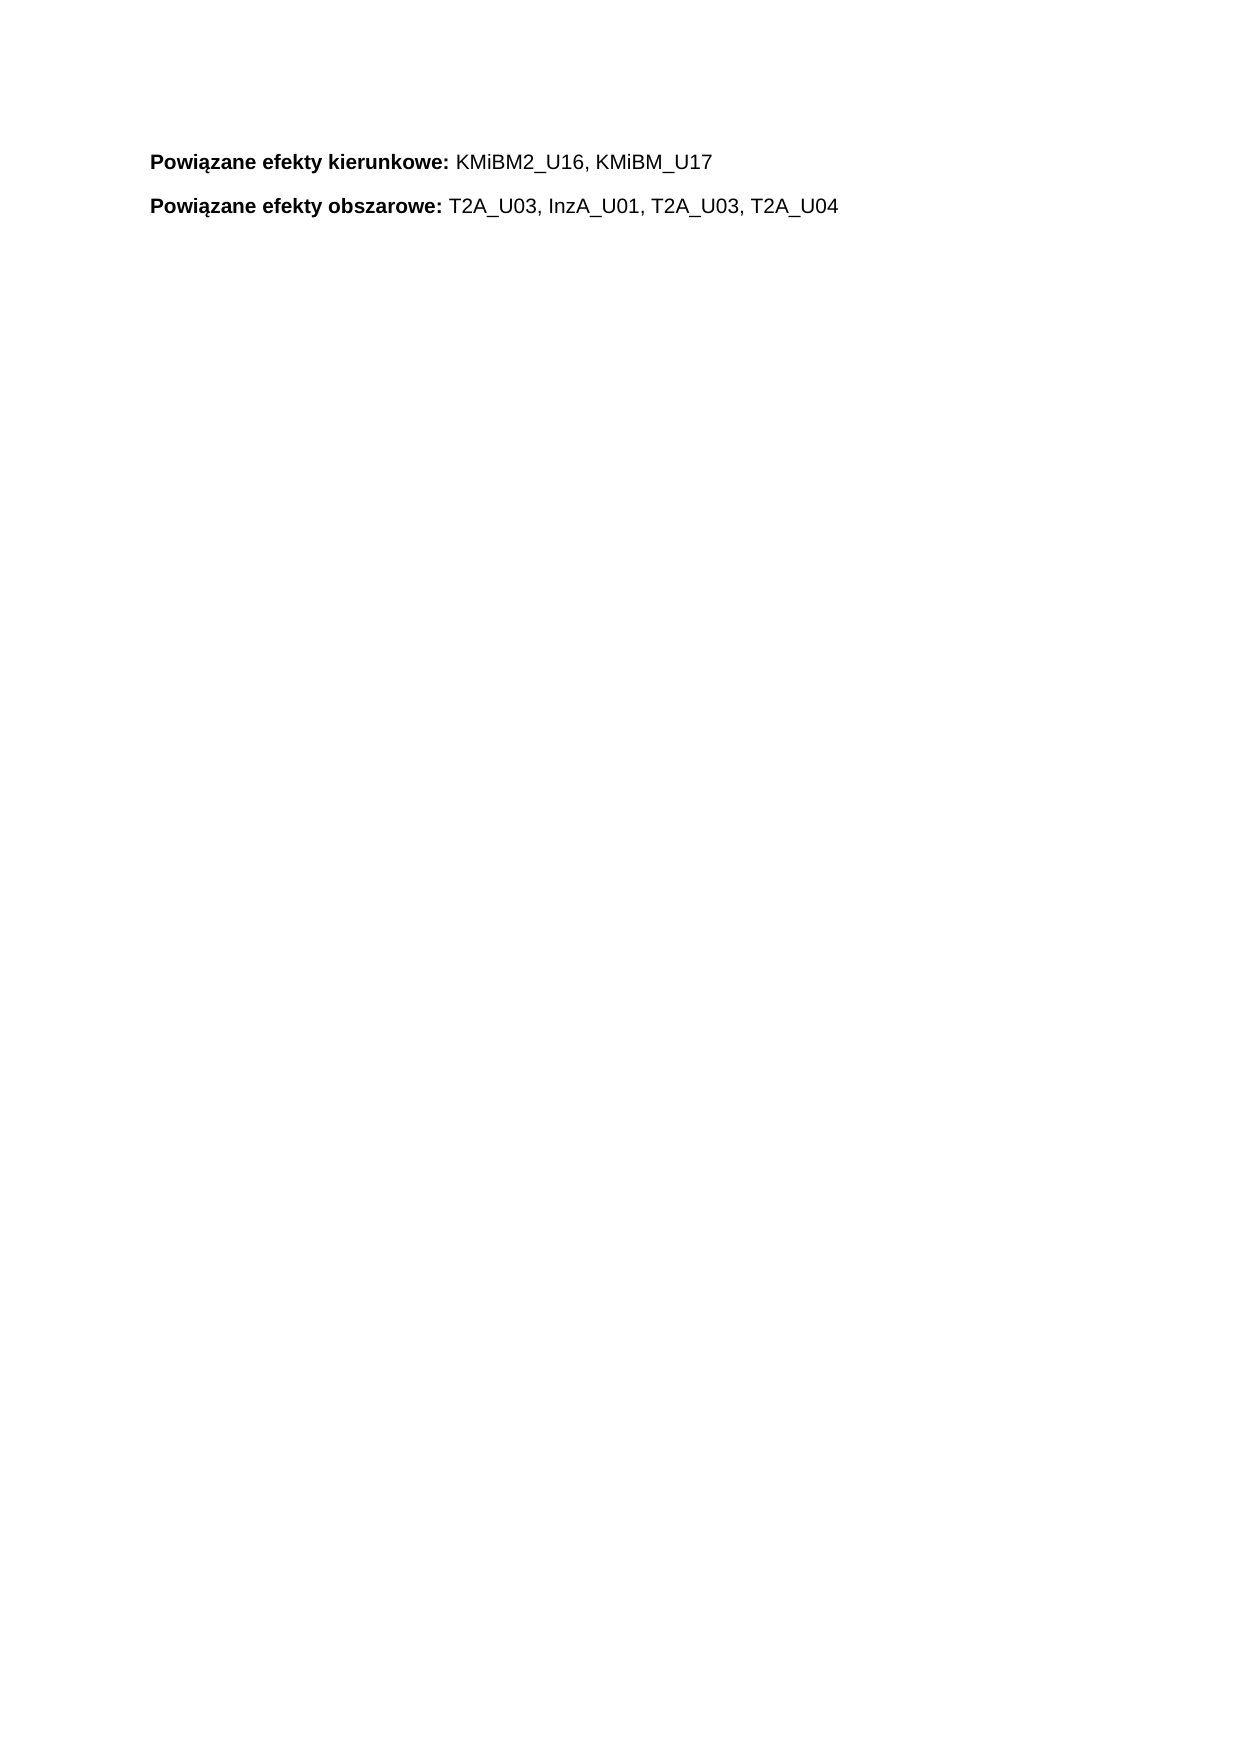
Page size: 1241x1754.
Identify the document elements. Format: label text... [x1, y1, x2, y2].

text Powiązane efekty obszarowe: T2A_U03, InzA_U01, T2A_U03, T2A_U04 [150, 194, 1090, 218]
text Powiązane efekty kierunkowe: KMiBM2_U16, KMiBM_U17 [150, 150, 1090, 174]
